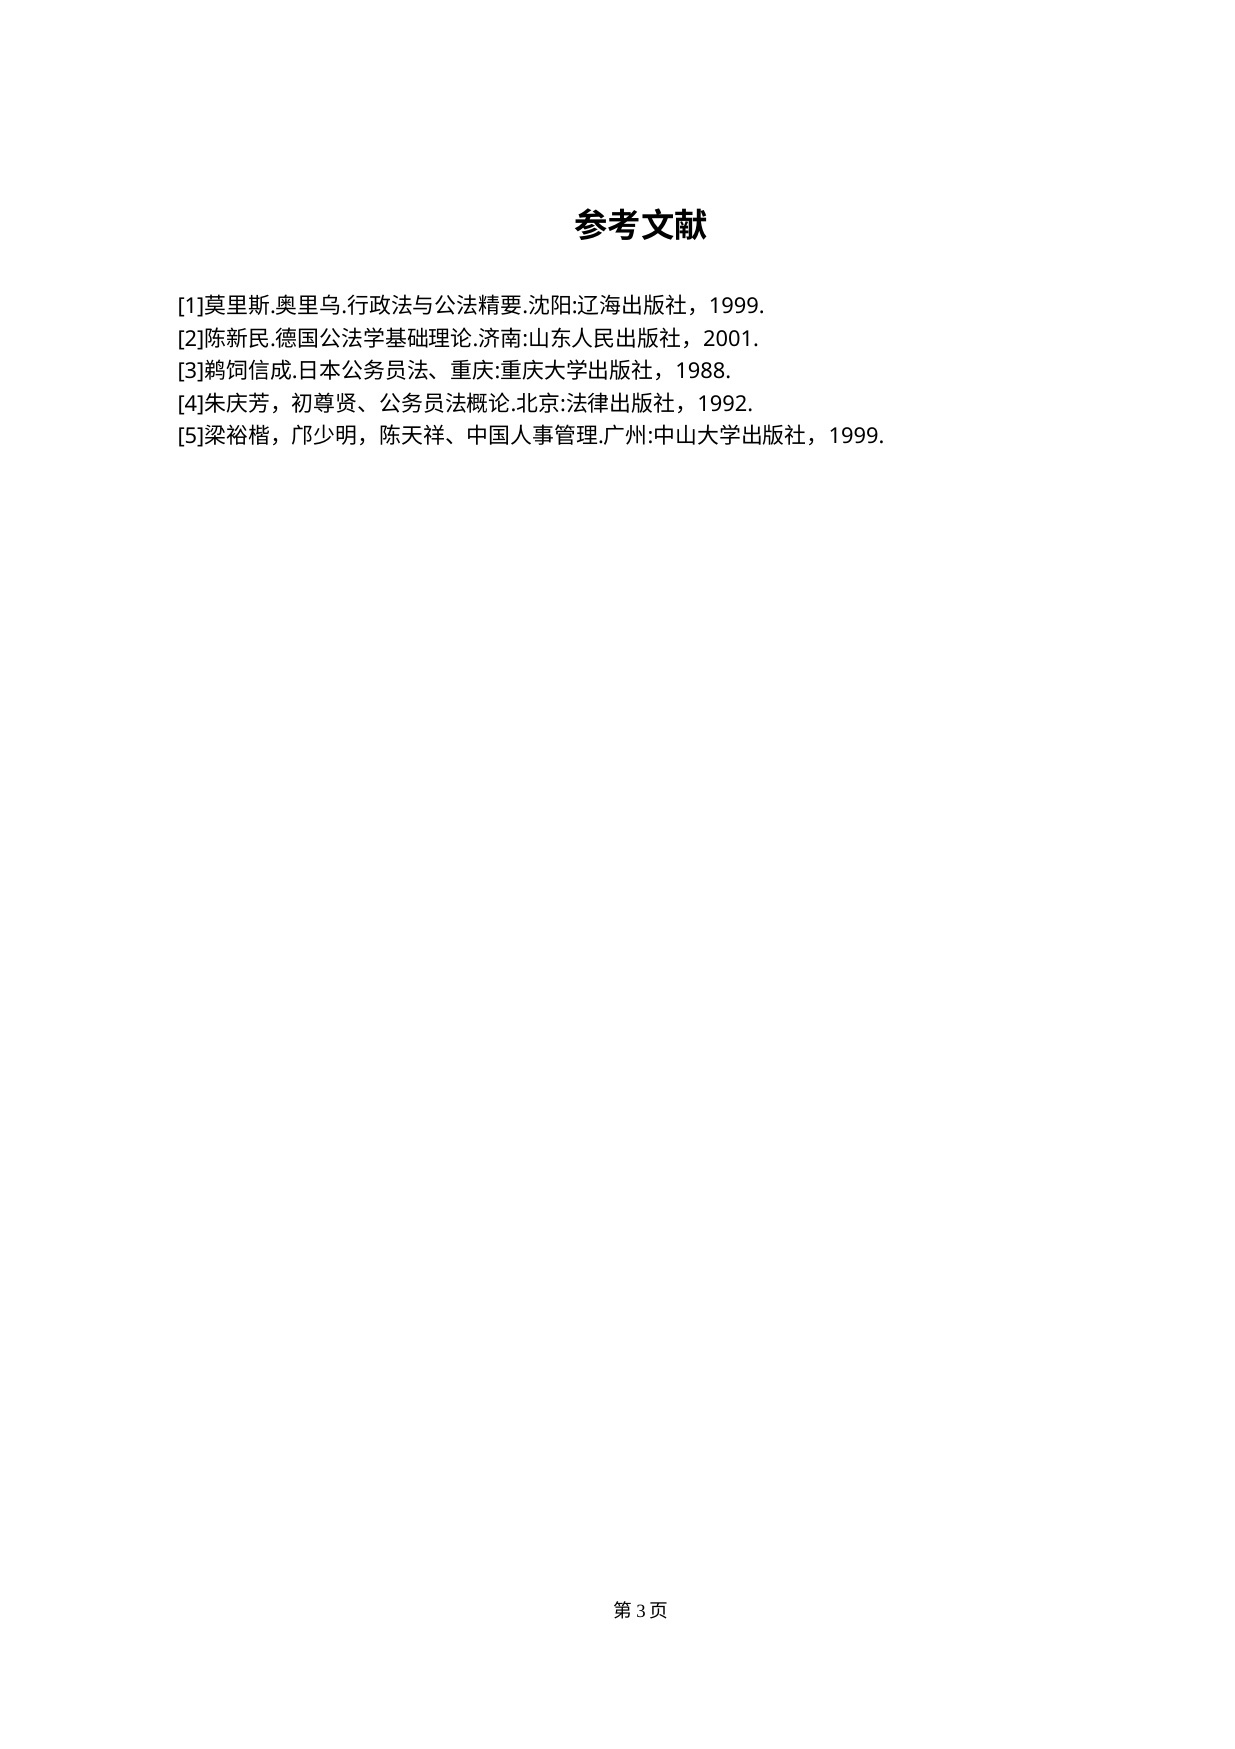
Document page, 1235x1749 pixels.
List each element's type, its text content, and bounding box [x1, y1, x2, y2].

text [2]陈新民.德国公法学基础理论.济南:山东人民出版社，2001. [177, 321, 1104, 353]
text [5]梁裕楷，邝少明，陈天祥、中国人事管理.广州:中山大学出版社，1999. [177, 418, 1104, 451]
text 参考文献 [177, 191, 1104, 256]
text [4]朱庆芳，初尊贤、公务员法概论.北京:法律出版社，1992. [177, 386, 1104, 418]
text [3]鹈饲信成.日本公务员法、重庆:重庆大学出版社，1988. [177, 353, 1104, 386]
text [1]莫里斯.奥里乌.行政法与公法精要.沈阳:辽海出版社，1999. [177, 288, 1104, 321]
